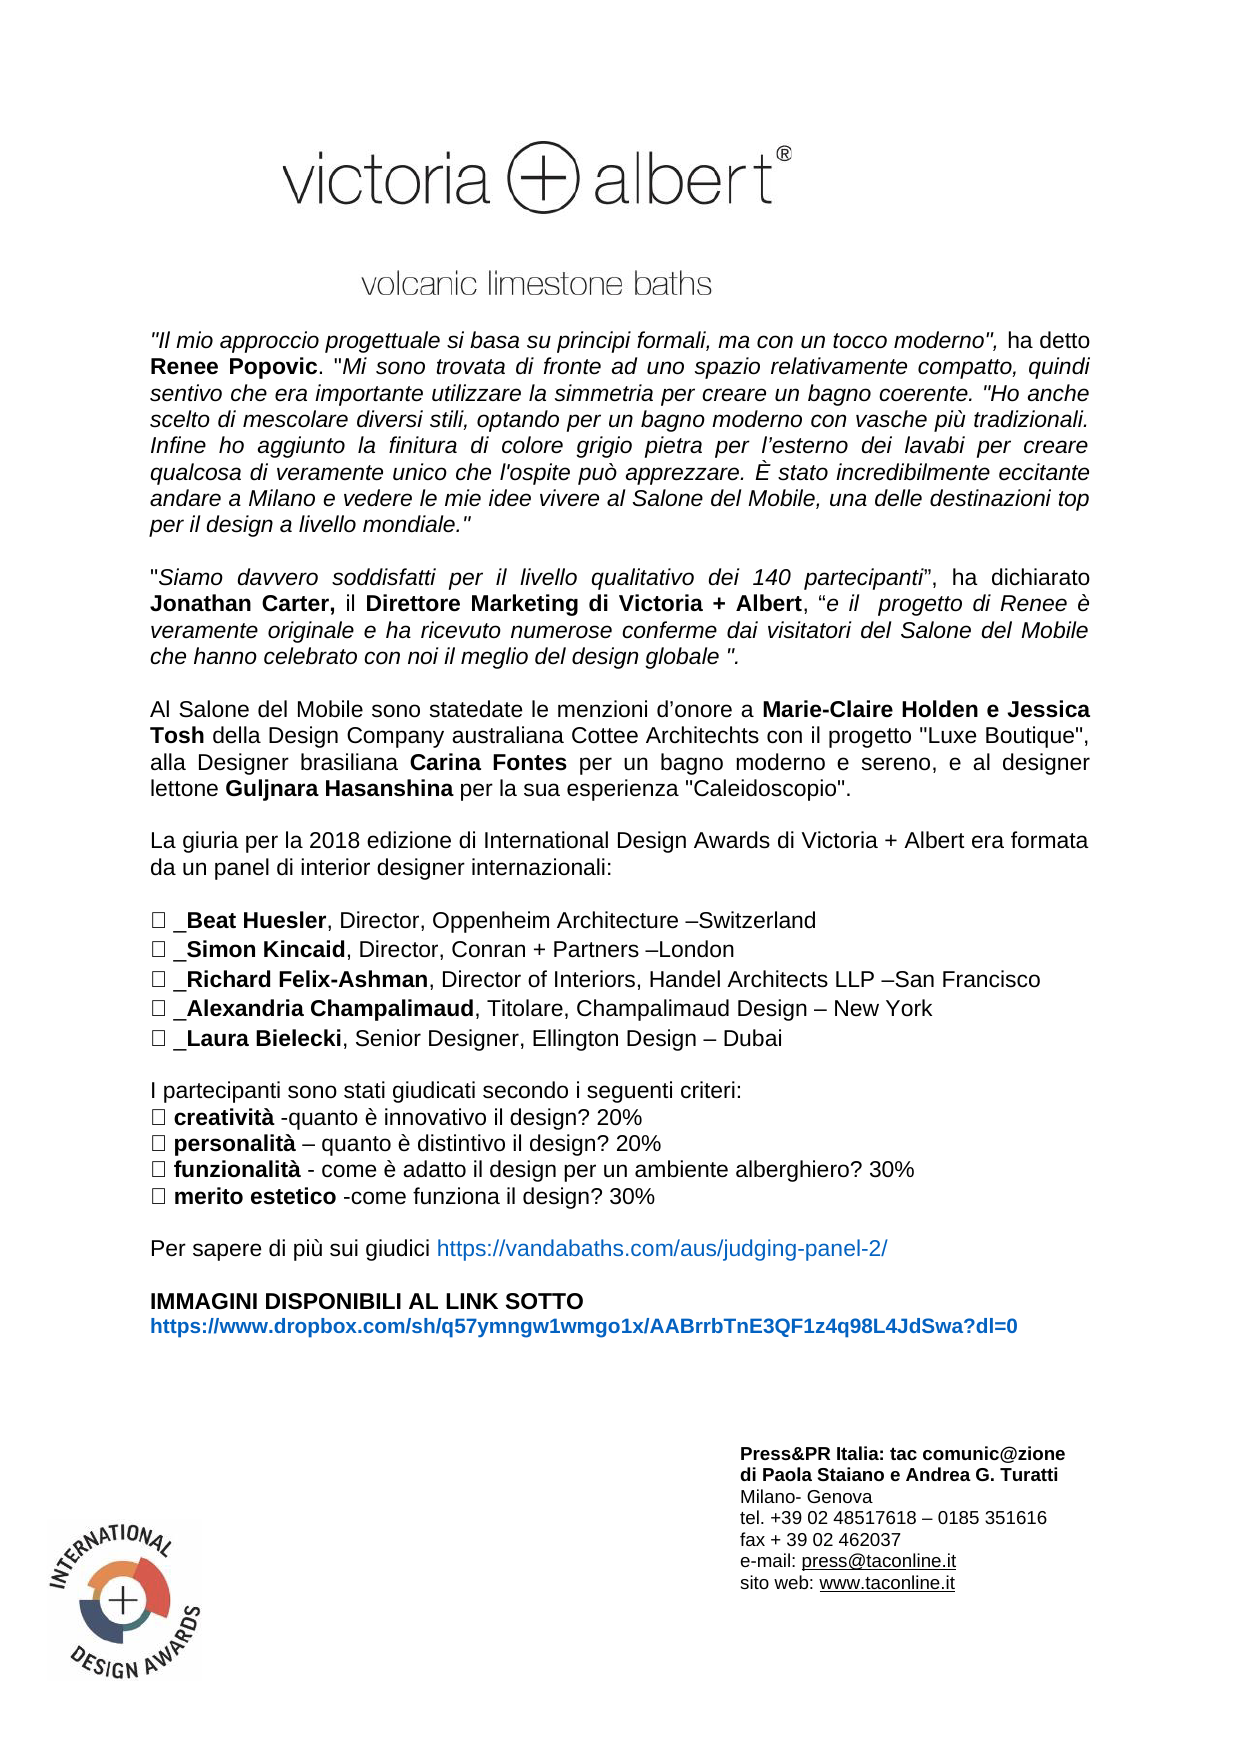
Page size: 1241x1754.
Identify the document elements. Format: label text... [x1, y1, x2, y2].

text La giuria per la 2018 edizione di International Design Awards di Victoria + Albert era formata da un panel di interior designer internazionali: [150, 827, 1090, 880]
text "Siamo davvero soddisfatti per il livello qualitativo dei 140 partecipanti”, ha dichiarato Jonathan Carter, il Direttore Marketing di Victoria + Albert, “e il progetto di Renee è veramente originale e ha ricevuto numerose conferme dai visitatori del Salone del Mobile che hanno celebrato con noi il meglio del design globale ". [150, 564, 1090, 669]
text  creatività -quanto è innovativo il design? 20% [150, 1103, 1090, 1130]
text  personalità – quanto è distintivo il design? 20% [150, 1130, 1090, 1156]
text  _Richard Felix-Ashman, Director of Interiors, Handel Architects LLP –San Francisco [150, 966, 1090, 992]
text  merito estetico -come funziona il design? 30% [150, 1183, 1090, 1209]
text I partecipanti sono stati giudicati secondo i seguenti criteri: [150, 1077, 1090, 1103]
text  _Beat Huesler, Director, Oppenheim Architecture –Switzerland [150, 907, 1090, 933]
text  funzionalità - come è adatto il design per un ambiente alberghiero? 30% [150, 1156, 1090, 1183]
picture [46, 1519, 203, 1681]
text Per sapere di più sui giudici https://vandabaths.com/aus/judging-panel-2/ [150, 1235, 1090, 1262]
text  _Simon Kincaid, Director, Conran + Partners –London [150, 936, 1090, 962]
picture [282, 141, 792, 295]
text  _Laura Bielecki, Senior Designer, Ellington Design – Dubai [150, 1024, 1090, 1051]
text https://www.dropbox.com/sh/q57ymngw1wmgo1x/AABrrbTnE3QF1z4q98L4JdSwa?dl=0 [150, 1314, 1090, 1338]
text  _Alexandria Champalimaud, Titolare, Champalimaud Design – New York [150, 995, 1090, 1021]
text IMMAGINI DISPONIBILI AL LINK SOTTO [150, 1288, 1090, 1314]
text "Il mio approccio progettuale si basa su principi formali, ma con un tocco moderno", ha detto Renee Popovic. "Mi sono trovata di fronte ad uno spazio relativamente compatto, quindi sentivo che era importante utilizzare la simmetria per creare un bagno coerente. "Ho anche scelto di mescolare diversi stili, optando per un bagno moderno con vasche più tradizionali. Infine ho aggiunto la finitura di colore grigio pietra per l’esterno dei lavabi per creare qualcosa di veramente unico che l'ospite può apprezzare. È stato incredibilmente eccitante andare a Milano e vedere le mie idee vivere al Salone del Mobile, una delle destinazioni top per il design a livello mondiale." [150, 327, 1090, 538]
text Al Salone del Mobile sono statedate le menzioni d’onore a Marie-Claire Holden e Jessica Tosh della Design Company australiana Cottee Architechts con il progetto "Luxe Boutique", alla Designer brasiliana Carina Fontes per un bagno moderno e sereno, e al designer lettone Guljnara Hasanshina per la sua esperienza "Caleidoscopio". [150, 696, 1090, 801]
